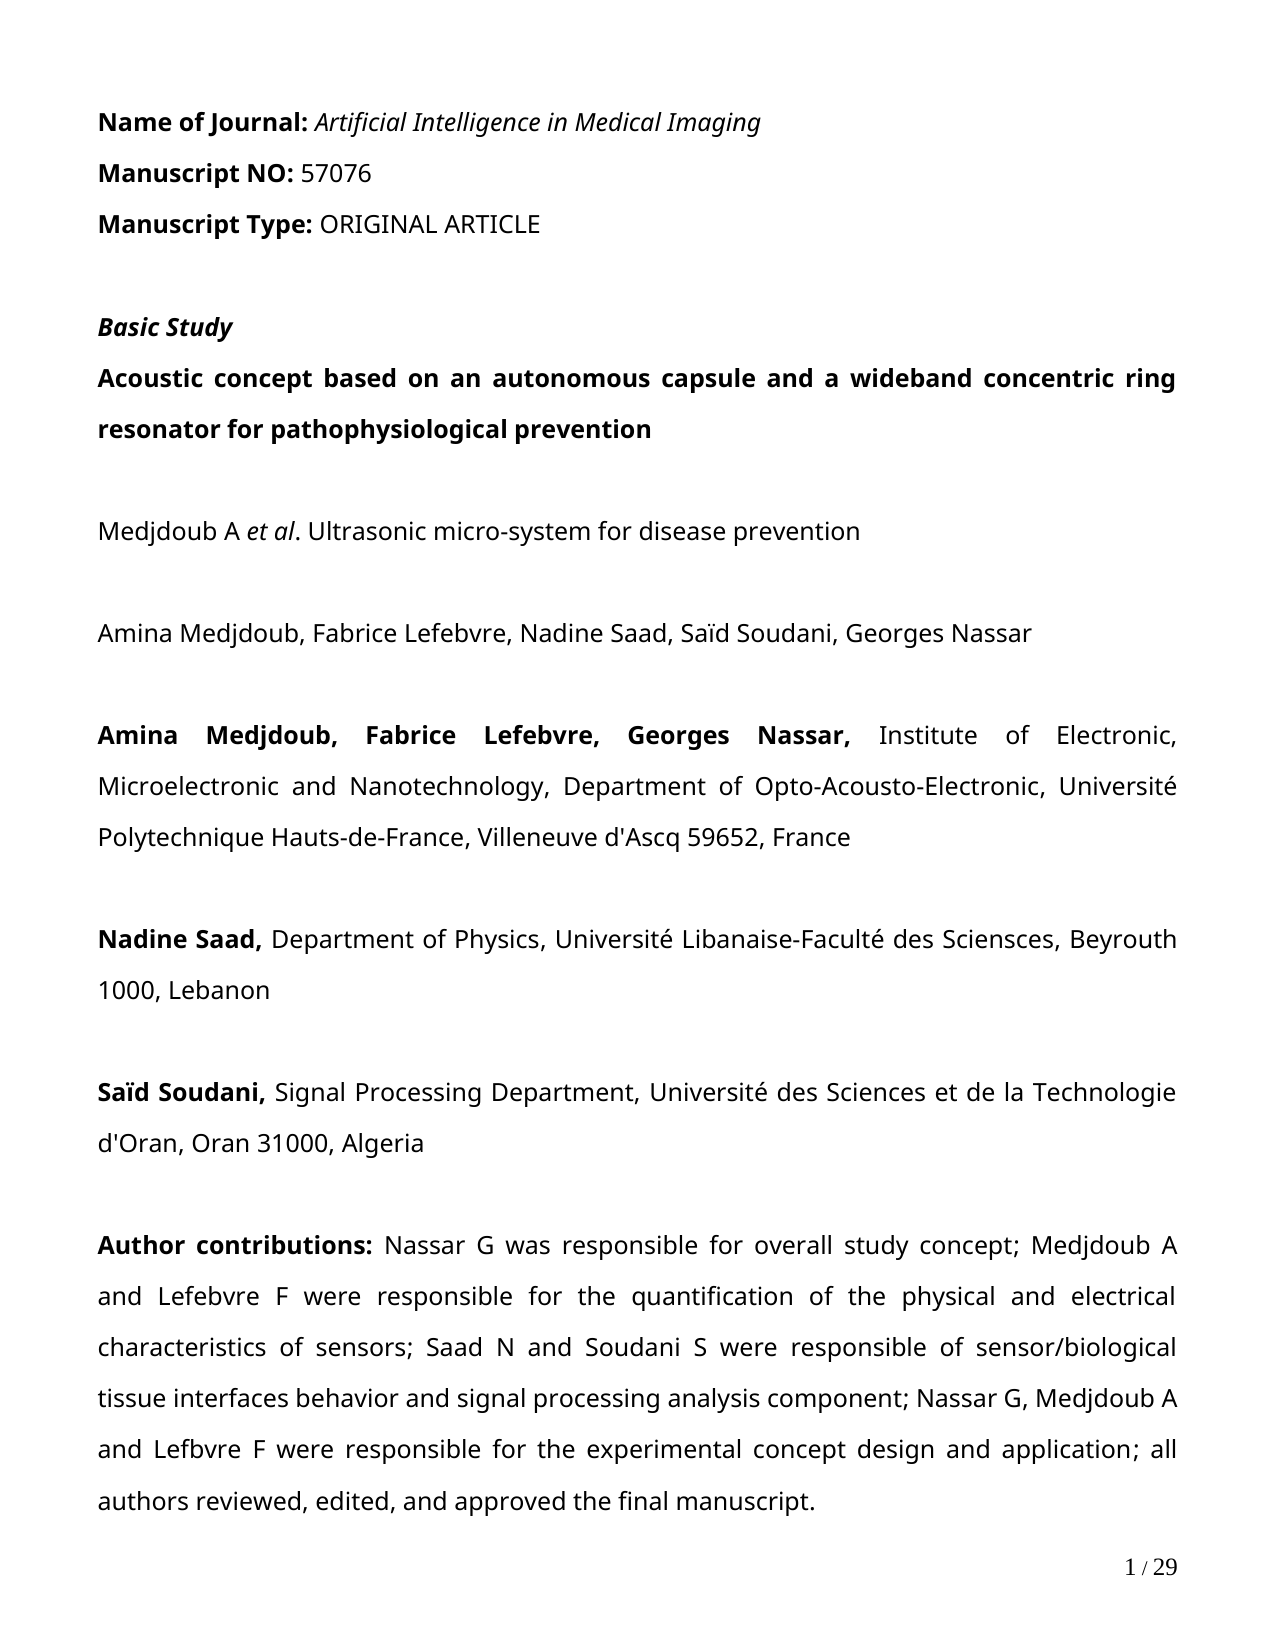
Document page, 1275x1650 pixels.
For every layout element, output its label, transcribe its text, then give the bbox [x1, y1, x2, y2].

text Manuscript NO: 57076 [97, 156, 1177, 190]
text Author contributions: Nassar G was responsible for overall study concept; Medjdoub A and Lefebvre F were responsible for the quantification of the physical and electrical characteristics of sensors; Saad N and Soudani S were responsible of sensor/biological tissue interfaces behavior and signal processing analysis component; Nassar G, Medjdoub A and Lefbvre F were responsible for the experimental concept design and application; all authors reviewed, edited, and approved the final manuscript. [97, 1228, 1177, 1517]
text Basic Study [97, 309, 1177, 343]
text Amina Medjdoub, Fabrice Lefebvre, Georges Nassar, Institute of Electronic, Microelectronic and Nanotechnology, Department of Opto-Acousto-Electronic, Université Polytechnique Hauts-de-France, Villeneuve d'Ascq 59652, France [97, 717, 1177, 854]
text Name of Journal: Artificial Intelligence in Medical Imaging [97, 105, 1177, 139]
text Saïd Soudani, Signal Processing Department, Université des Sciences et de la Technologie d'Oran, Oran 31000, Algeria [97, 1075, 1177, 1160]
text Medjdoub A et al. Ultrasonic micro-system for disease prevention [97, 513, 1177, 547]
text Acoustic concept based on an autonomous capsule and a wideband concentric ring resonator for pathophysiological prevention [97, 360, 1177, 445]
text Manuscript Type: ORIGINAL ARTICLE [97, 207, 1177, 241]
text Nadine Saad, Department of Physics, Université Libanaise-Faculté des Sciensces, Beyrouth 1000, Lebanon [97, 922, 1177, 1007]
text Amina Medjdoub, Fabrice Lefebvre, Nadine Saad, Saïd Soudani, Georges Nassar [97, 615, 1177, 649]
